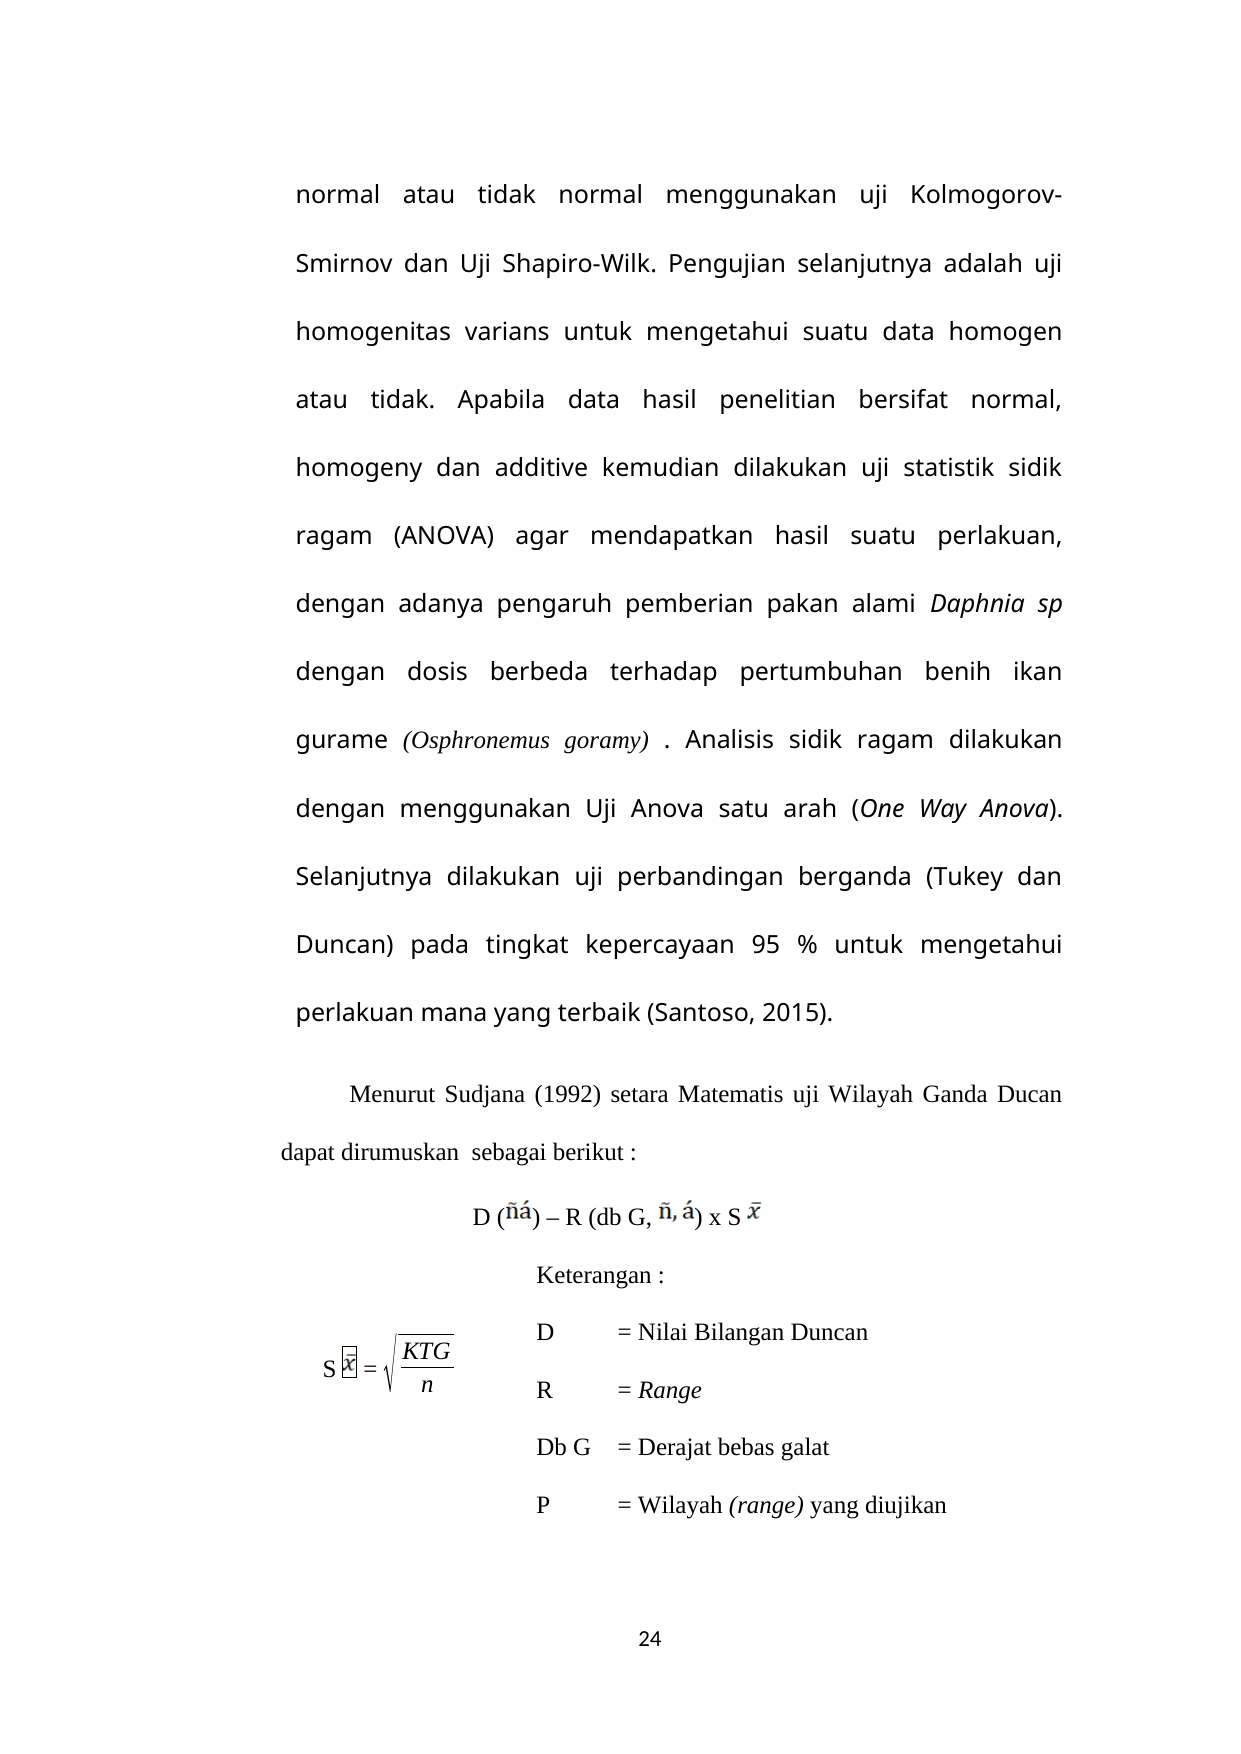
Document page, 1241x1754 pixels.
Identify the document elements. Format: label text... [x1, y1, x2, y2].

text R = Range [536, 1375, 1063, 1404]
text D = Nilai Bilangan Duncan [461, 1317, 1063, 1346]
text P = Wilayah (range) yang diujikan [236, 1490, 1063, 1519]
text D () – R (db G, ) x S [413, 1194, 1063, 1231]
picture [343, 1347, 356, 1377]
picture [505, 1194, 532, 1226]
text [295, 177, 1063, 1029]
text Keterangan : [461, 1260, 1063, 1289]
picture [747, 1194, 762, 1226]
picture [658, 1194, 695, 1226]
text Db G = Derajat bebas galat [236, 1432, 1063, 1461]
text Menurut Sudjana (1992) setara Matematis uji Wilayah Ganda Ducan dapat dirumuskan sebagai berikut : [281, 1079, 1063, 1166]
